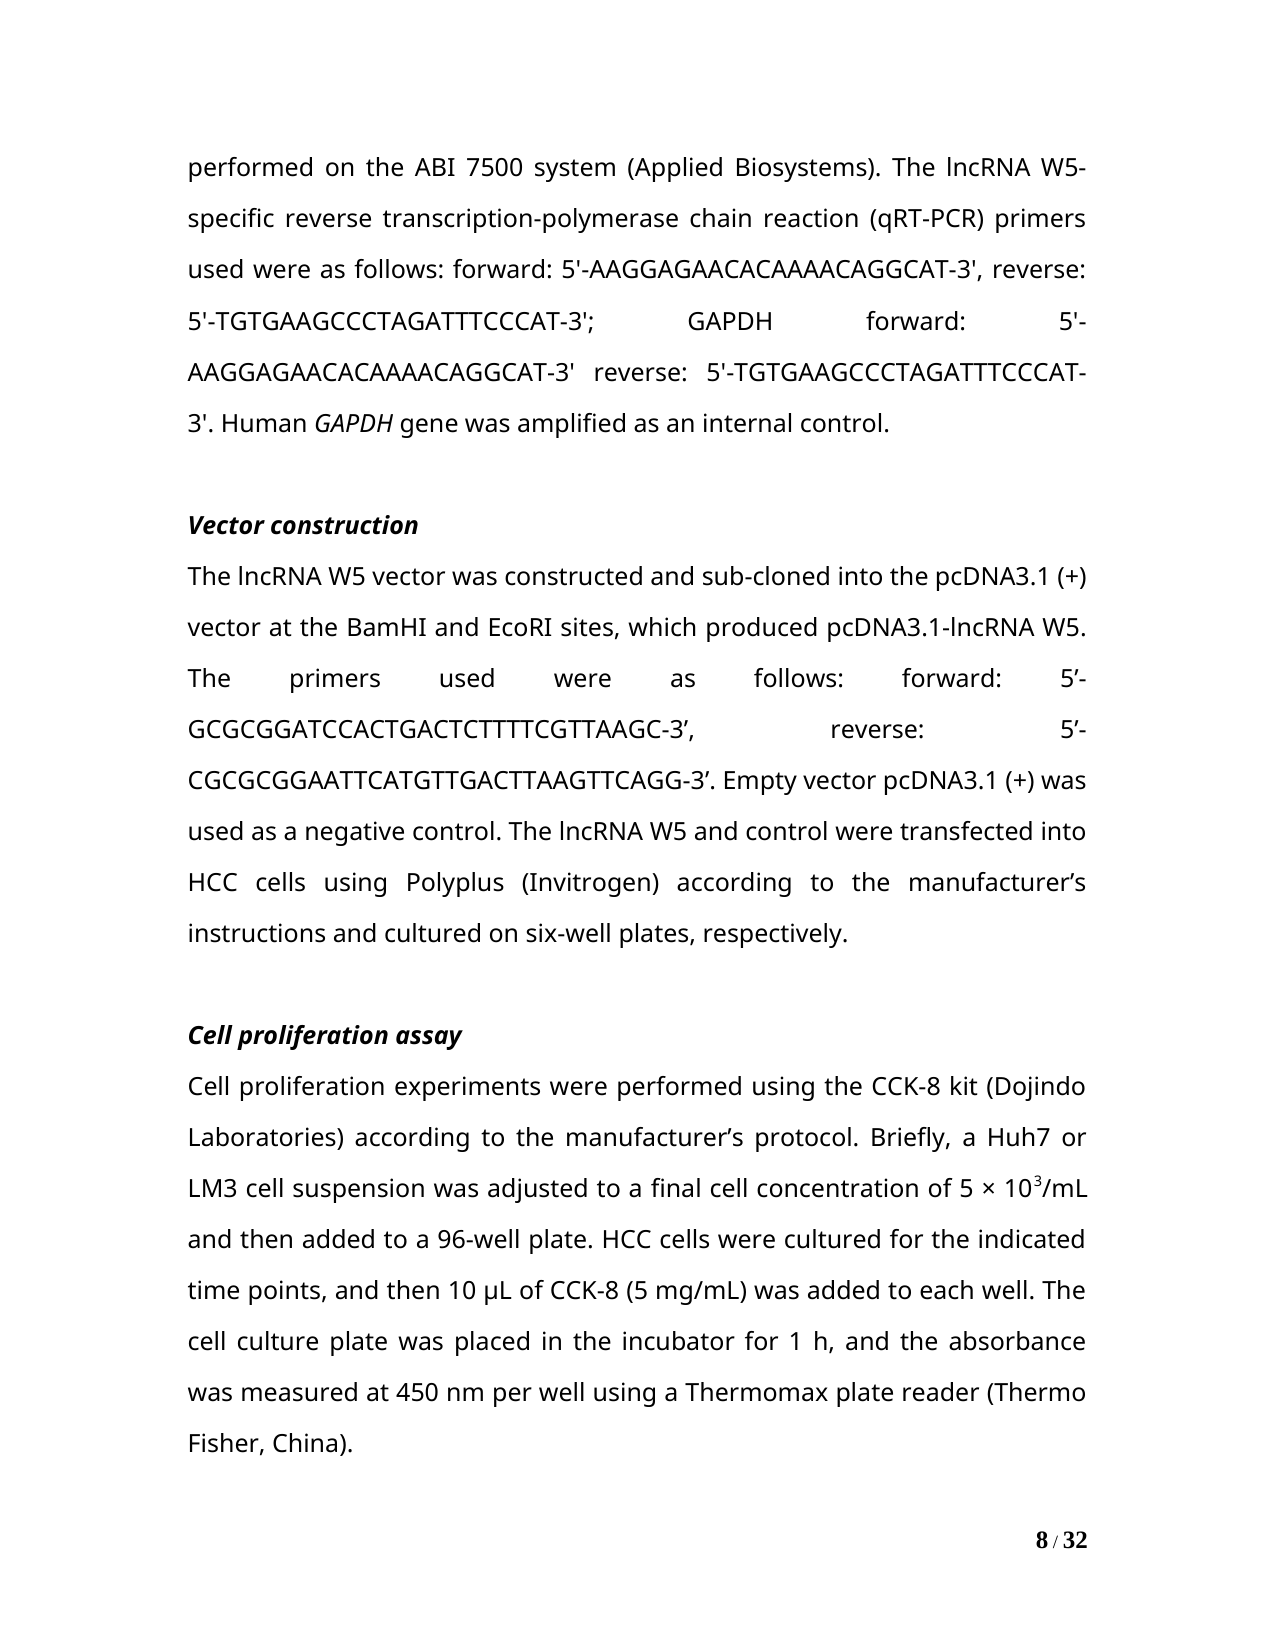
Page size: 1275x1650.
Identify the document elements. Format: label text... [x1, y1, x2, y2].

text Cell proliferation assay [187, 1018, 1087, 1052]
text Vector construction [187, 507, 1087, 541]
text Cell proliferation experiments were performed using the CCK-8 kit (Dojindo Laboratories) according to the manufacturer’s protocol. Briefly, a Huh7 or LM3 cell suspension was adjusted to a final cell concentration of 5 × 103/mL and then added to a 96-well plate. HCC cells were cultured for the indicated time points, and then 10 μL of CCK-8 (5 mg/mL) was added to each well. The cell culture plate was placed in the incubator for 1 h, and the absorbance was measured at 450 nm per well using a Thermomax plate reader (Thermo Fisher, China). [187, 1069, 1087, 1460]
text The lncRNA W5 vector was constructed and sub-cloned into the pcDNA3.1 (+) vector at the BamHI and EcoRI sites, which produced pcDNA3.1-lncRNA W5. The primers used were as follows: forward: 5’-GCGCGGATCCACTGACTCTTTTCGTTAAGC-3’, reverse: 5’-CGCGCGGAATTCATGTTGACTTAAGTTCAGG-3’. Empty vector pcDNA3.1 (+) was used as a negative control. The lncRNA W5 and control were transfected into HCC cells using Polyplus (Invitrogen) according to the manufacturer’s instructions and cultured on six-well plates, respectively. [187, 558, 1087, 950]
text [187, 150, 1087, 439]
